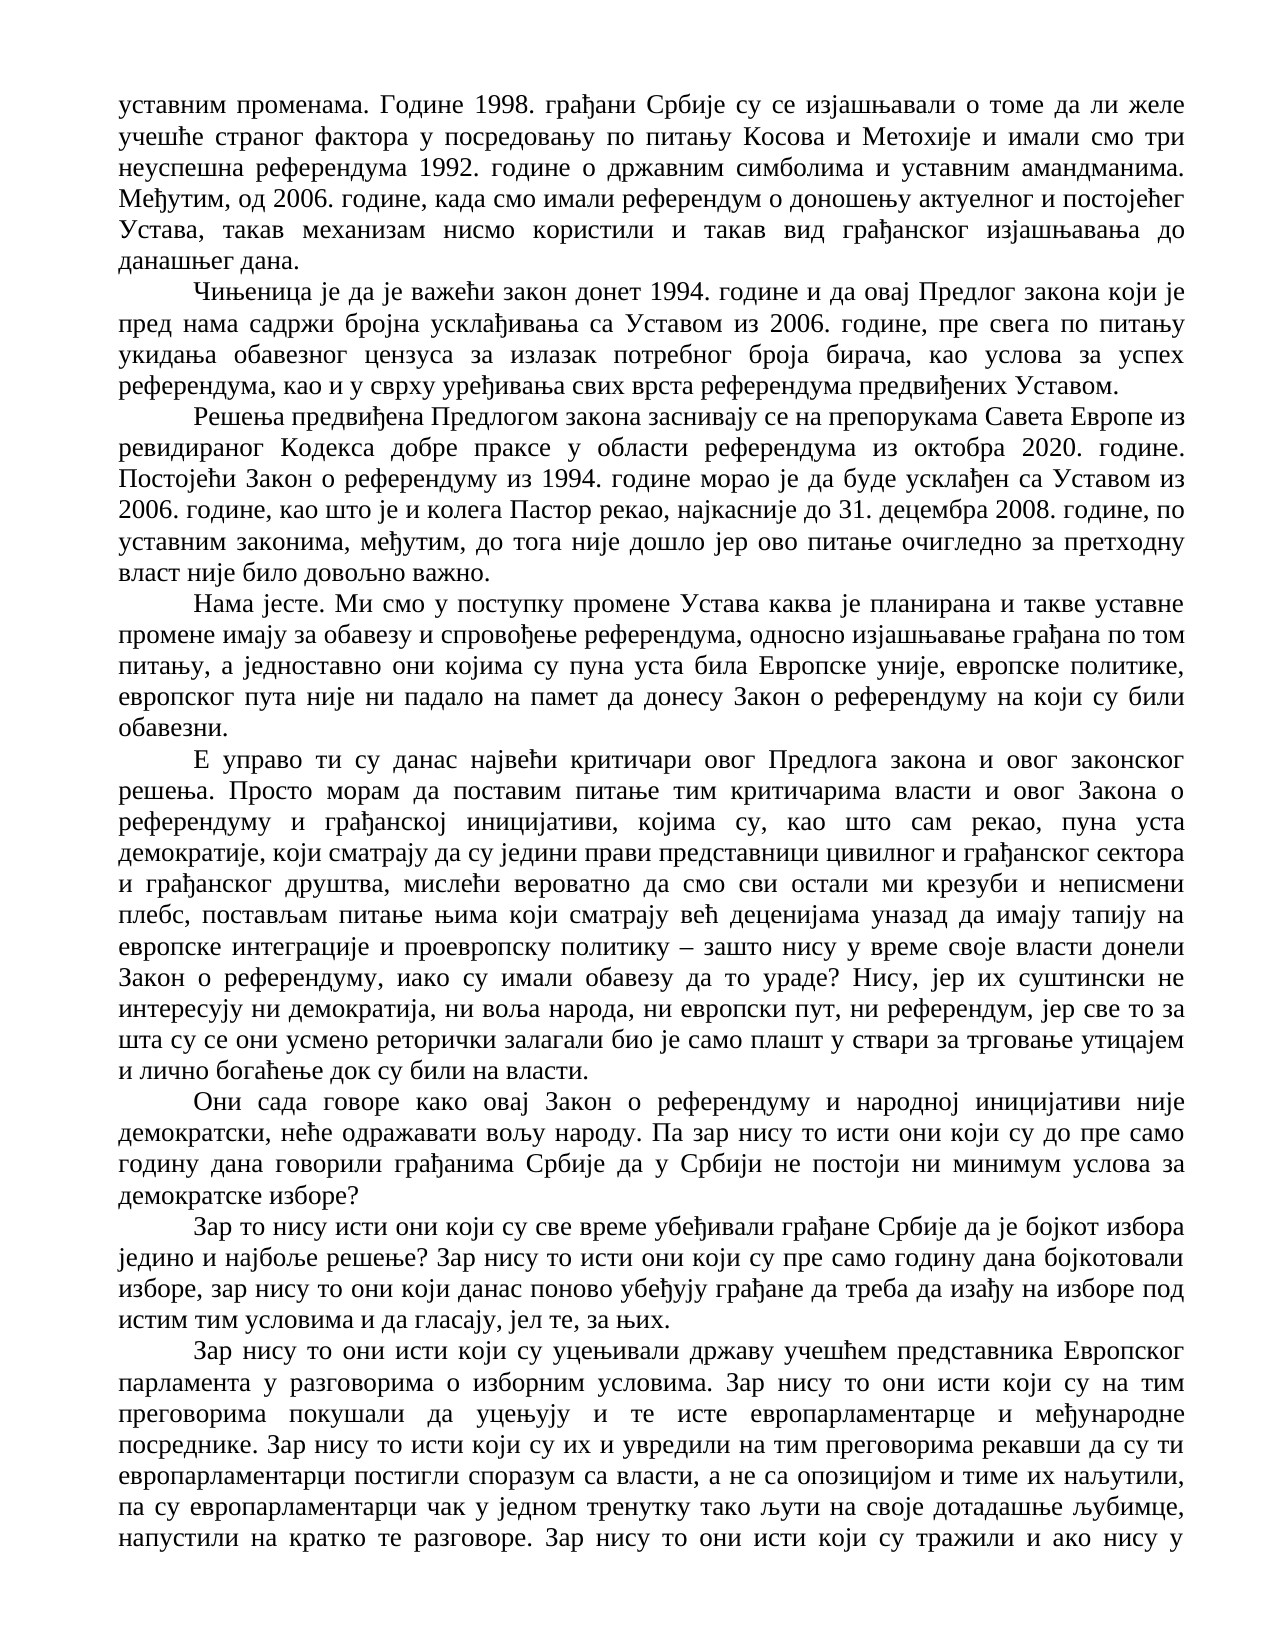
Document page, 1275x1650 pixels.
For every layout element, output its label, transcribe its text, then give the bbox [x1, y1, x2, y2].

text Нама јесте. Ми смо у поступку промене Устава каква је планирана и такве уставне промене имају за обавезу и спровођење референдума, односно изјашњавање грађана по том питању, а једноставно они којима су пуна уста била Европске уније, европске политике, европског пута није ни падало на памет да донесу Закон о референдуму на који су били обавезни. [118, 587, 1186, 743]
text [118, 1334, 1186, 1552]
text Е управо ти су данас највећи критичари овог Предлога закона и овог законског решења. Просто морам да поставим питање тим критичарима власти и овог Закона о референдуму и грађанској иницијативи, којима су, као што сам рекао, пуна уста демократије, који сматрају да су једини прави представници цивилног и грађанског сектора и грађанског друштва, мислећи вероватно да смо сви остали ми крезуби и неписмени плебс, постављам питање њима који сматрају већ деценијама уназад да имају тапију на европске интеграције и проевропску политику – зашто нису у време своје власти донели Закон о референдуму, иако су имали обавезу да то ураде? Нису, јер их суштински не интересују ни демократија, ни воља народа, ни европски пут, ни референдум, јер све то за шта су се они усмено реторички залагали био је само плашт у ствари за трговање утицајем и лично богаћење док су били на власти. [118, 743, 1186, 1085]
text Зар то нису исти они који су све време убеђивали грађане Србије да је бојкот избора једино и најбоље решење? Зар нису то исти они који су пре само годину дана бојкотовали изборе, зар нису то они који данас поново убеђују грађане да треба да изађу на изборе под истим тим условима и да гласају, јел те, за њих. [118, 1210, 1186, 1334]
text Решења предвиђена Предлогом закона заснивају се на препорукама Савета Европе из ревидираног Кодекса добре праксе у области референдума из октобра 2020. године. Постојећи Закон о референдуму из 1994. године морао је да буде усклађен са Уставом из 2006. године, као што је и колега Пастор рекао, најкасније до 31. децембра 2008. године, по уставним законима, међутим, до тога није дошло јер ово питање очигледно за претходну власт није било довољно важно. [118, 400, 1186, 587]
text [118, 89, 1186, 276]
text Они сада говоре како овај Закон о референдуму и народној иницијативи није демократски, неће одражавати вољу народу. Па зар нису то исти они који су до пре само годину дана говорили грађанима Србије да у Србији не постоји ни минимум услова за демократске изборе? [118, 1085, 1186, 1210]
text Чињеница је да је важећи закон донет 1994. године и да овај Предлог закона који је пред нама садржи бројна усклађивања са Уставом из 2006. године, пре свега по питању укидања обавезног цензуса за излазак потребног броја бирача, као услова за успех референдума, као и у сврху уређивања свих врста референдума предвиђених Уставом. [118, 276, 1186, 400]
